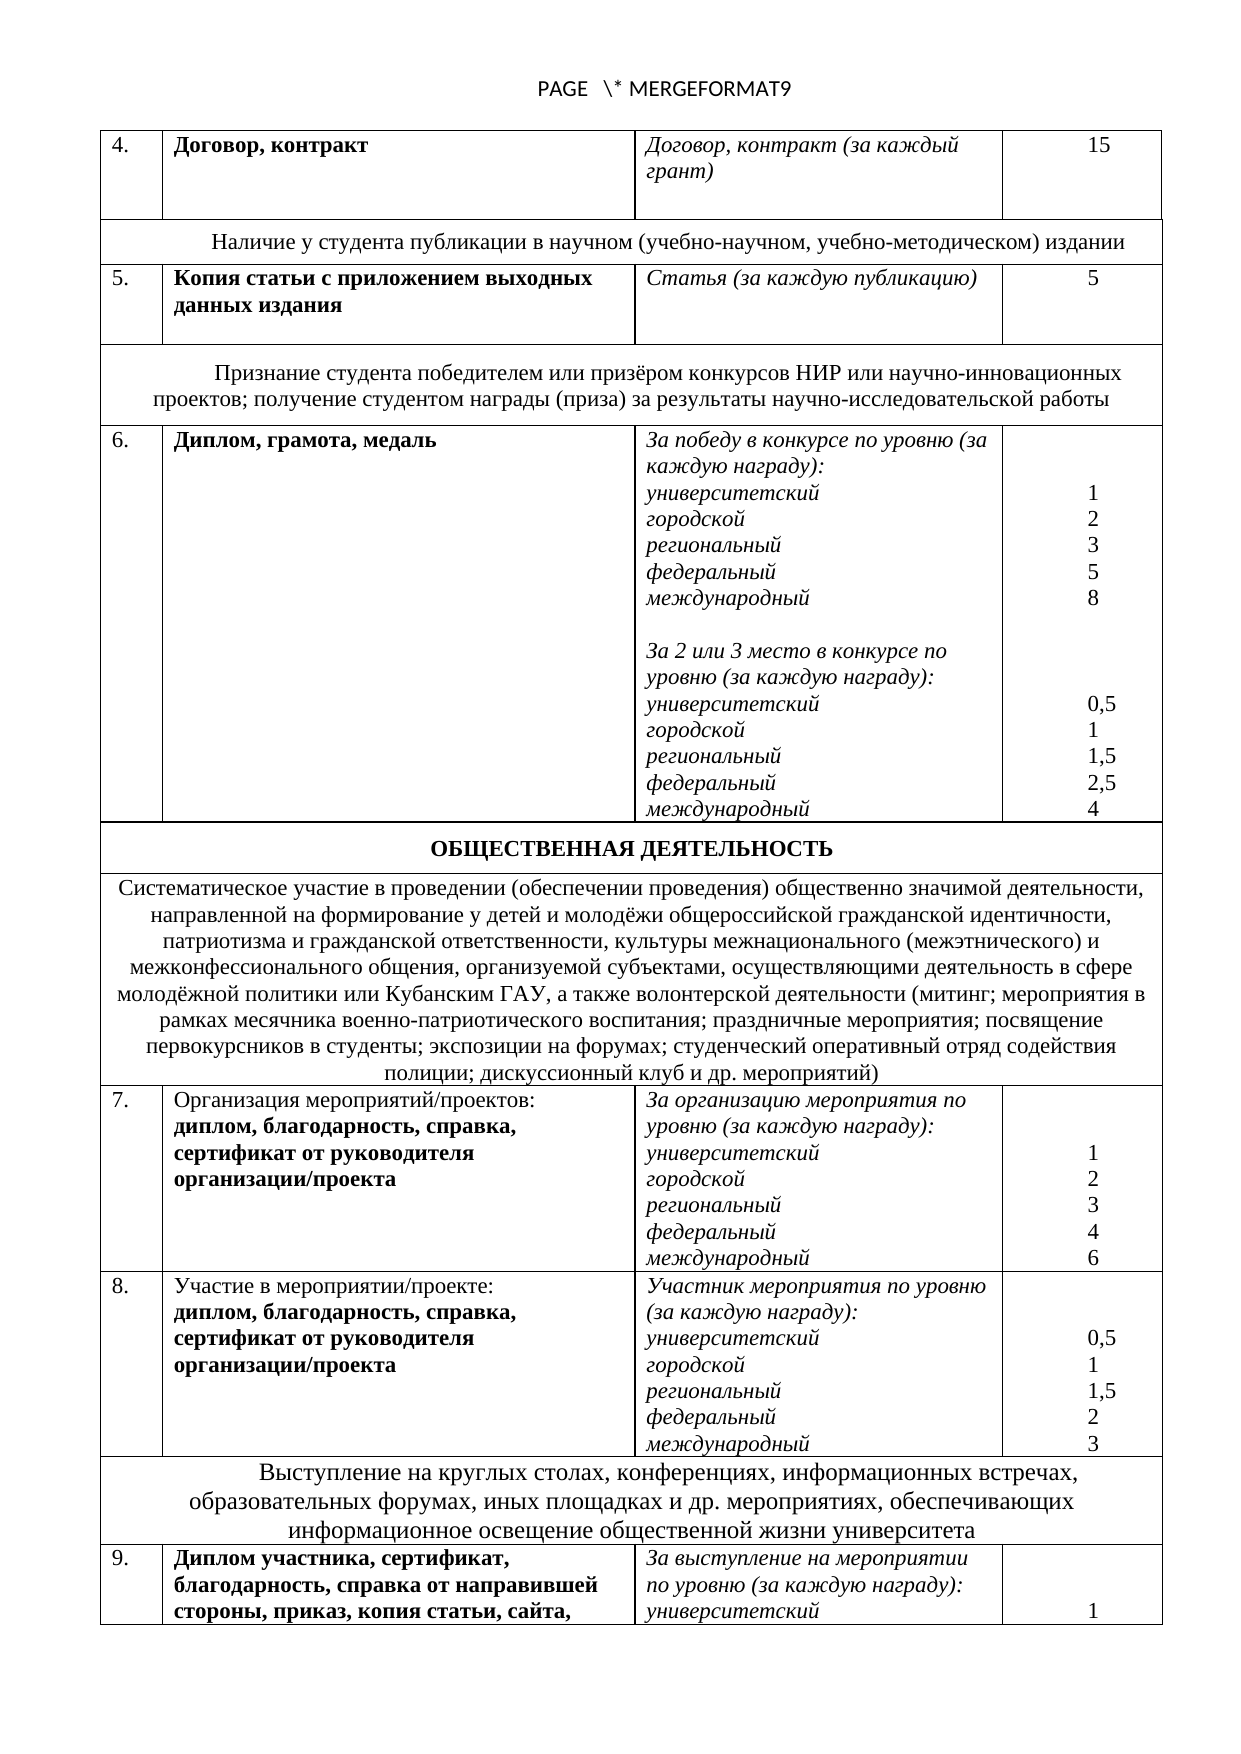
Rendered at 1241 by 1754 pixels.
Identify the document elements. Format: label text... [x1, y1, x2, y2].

table_cell 1 1,5 2 3 5 [1003, 1545, 1162, 1623]
table_cell Участие в мероприятии/проекте: диплом, благодарность, справка, сертификат от руководителя организации/проекта [163, 1272, 634, 1456]
table_cell 9. [101, 1545, 162, 1623]
table_cell Статья (за каждую публикацию) [636, 265, 1002, 344]
table_cell Договор, контракт [163, 131, 634, 218]
table_cell 5. [101, 265, 162, 344]
table_cell Организация мероприятий/проектов: диплом, благодарность, справка, сертификат от руководителя организации/проекта [163, 1086, 634, 1271]
table_cell Выступление на круглых столах, конференциях, информационных встречах, образовательных форумах, иных площадках и др. мероприятиях, обеспечивающих информационное освещение общественной жизни университета [101, 1457, 1162, 1543]
table_cell ОБЩЕСТВЕННАЯ ДЕЯТЕЛЬНОСТЬ [101, 823, 1162, 873]
table_cell За победу в конкурсе по уровню (за каждую награду): университетский городской региональный федеральный международный За 2 или 3 место в конкурсе по уровню (за каждую награду): университетский городской региональный федеральный международный [636, 426, 1002, 821]
table_cell Копия статьи с приложением выходных данных издания [163, 265, 634, 344]
table_cell Наличие у студента публикации в научном (учебно-научном, учебно-методическом) издании [101, 220, 1162, 263]
table_cell 1 2 3 5 8 0,5 1 1,5 2,5 4 [1003, 426, 1162, 821]
table_cell 4. [101, 131, 162, 218]
table_cell 15 [1003, 131, 1161, 218]
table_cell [163, 1545, 634, 1623]
table_cell За организацию мероприятия по уровню (за каждую награду): университетский городской региональный федеральный международный [636, 1086, 1002, 1271]
table_cell 0,5 1 1,5 2 3 [1003, 1272, 1162, 1456]
table_cell Диплом, грамота, медаль [163, 426, 634, 821]
table_cell Участник мероприятия по уровню (за каждую награду): университетский городской региональный федеральный международный [636, 1272, 1002, 1456]
table_cell Систематическое участие в проведении (обеспечении проведения) общественно значимой деятельности, направленной на формирование у детей и молодёжи общероссийской гражданской идентичности, патриотизма и гражданской ответственности, культуры межнационального (межэтнического) и межконфессионального общения, организуемой субъектами, осуществляющими деятельность в сфере молодёжной политики или Кубанским ГАУ, а также волонтерской деятельности (митинг; мероприятия в рамках месячника военно-патриотического воспитания; праздничные мероприятия; посвящение первокурсников в студенты; экспозиции на форумах; студенческий оперативный отряд содействия полиции; дискуссионный клуб и др. мероприятий) [101, 874, 1162, 1085]
table_cell 7. [101, 1086, 162, 1271]
table_cell 6. [101, 426, 162, 821]
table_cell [636, 1545, 1002, 1623]
table_cell 5 [1003, 265, 1162, 344]
table_cell Договор, контракт (за каждый грант) [636, 131, 1002, 218]
table_cell Признание студента победителем или призёром конкурсов НИР или научно-инновационных проектов; получение студентом награды (приза) за результаты научно-исследовательской работы [101, 345, 1162, 425]
table_cell 8. [101, 1272, 162, 1456]
table_cell 1 2 3 4 6 [1003, 1086, 1162, 1271]
